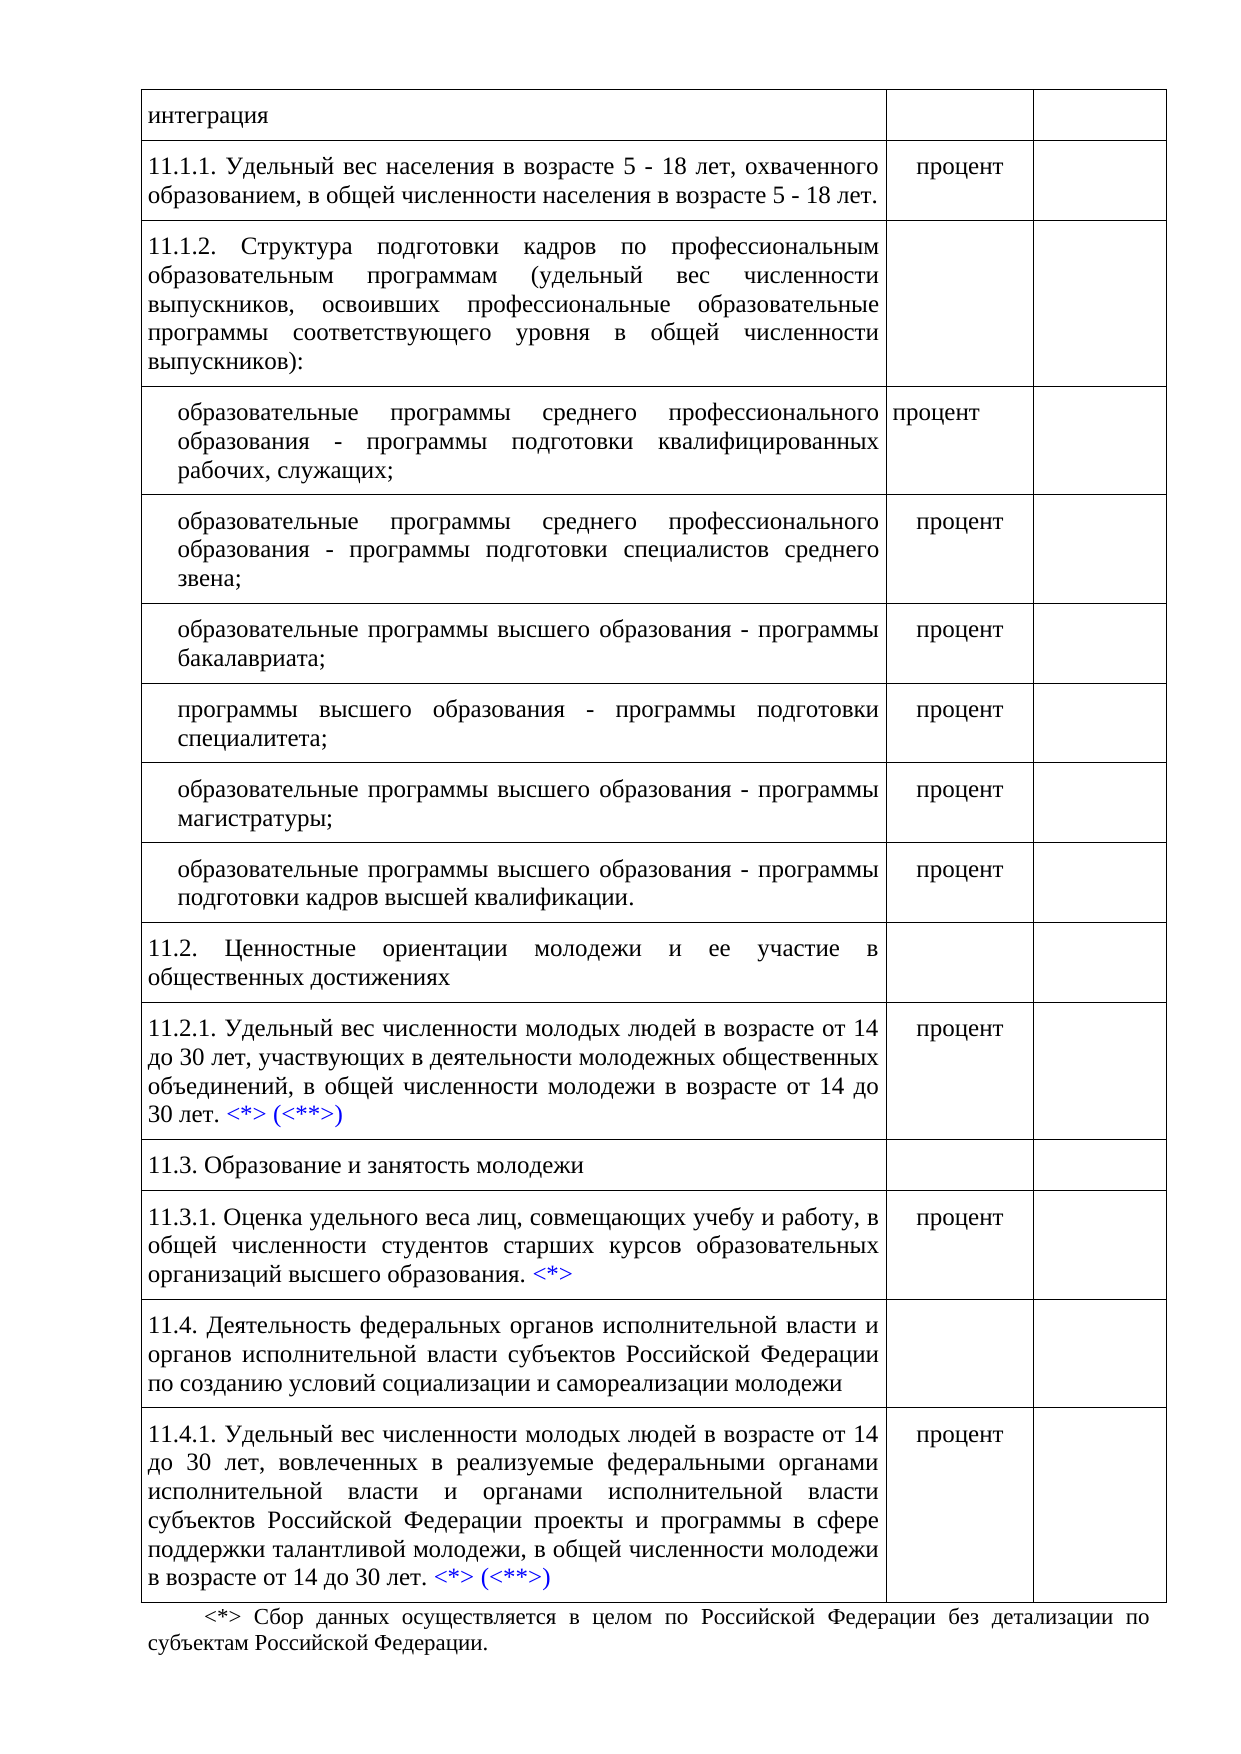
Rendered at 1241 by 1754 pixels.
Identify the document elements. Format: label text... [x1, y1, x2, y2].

table_cell [1034, 843, 1166, 922]
table_cell процент [887, 141, 1033, 219]
table_cell процент [887, 843, 1033, 922]
table_cell процент [887, 684, 1033, 762]
table_cell [1034, 221, 1166, 386]
table_cell процент [887, 1003, 1033, 1139]
table_cell процент [887, 604, 1033, 682]
table_cell образовательные программы среднего профессионального образования - программы подготовки специалистов среднего звена; [142, 495, 886, 603]
table_cell образовательные программы высшего образования - программы магистратуры; [142, 763, 886, 842]
table_cell [1034, 1191, 1166, 1298]
table_cell 11.2.1. Удельный вес численности молодых людей в возрасте от 14 до 30 лет, участвующих в деятельности молодежных общественных объединений, в общей численности молодежи в возрасте от 14 до 30 лет. <*> (<**>) [142, 1003, 886, 1139]
table_cell [887, 1300, 1033, 1407]
table_cell 11.1.2. Структура подготовки кадров по профессиональным образовательным программам (удельный вес численности выпускников, освоивших профессиональные образовательные программы соответствующего уровня в общей численности выпускников): [142, 221, 886, 386]
table_cell [1034, 684, 1166, 762]
table_cell [887, 221, 1033, 386]
table_cell 11.4. Деятельность федеральных органов исполнительной власти и органов исполнительной власти субъектов Российской Федерации по созданию условий социализации и самореализации молодежи [142, 1300, 886, 1407]
table_cell образовательные программы среднего профессионального образования - программы подготовки квалифицированных рабочих, служащих; [142, 387, 886, 494]
table_cell [1034, 1003, 1166, 1139]
table_cell программы высшего образования - программы подготовки специалитета; [142, 684, 886, 762]
table_cell [887, 90, 1033, 140]
table_cell [1034, 763, 1166, 842]
table_cell процент [887, 763, 1033, 842]
table_cell процент [887, 1408, 1033, 1602]
table_cell [1034, 387, 1166, 494]
table_cell [887, 923, 1033, 1002]
table_cell [1034, 1140, 1166, 1190]
table_cell [1034, 604, 1166, 682]
table_cell [1034, 1408, 1166, 1602]
table_cell [1034, 923, 1166, 1002]
table_cell [1034, 495, 1166, 603]
table_cell 11.1.1. Удельный вес населения в возрасте 5 - 18 лет, охваченного образованием, в общей численности населения в возрасте 5 - 18 лет. [142, 141, 886, 219]
text <*> Сбор данных осуществляется в целом по Российской Федерации без детализации по субъектам Российской Федерации. [148, 1603, 1152, 1656]
table_cell процент [887, 387, 1033, 494]
table_cell 11.2. Ценностные ориентации молодежи и ее участие в общественных достижениях [142, 923, 886, 1002]
table_cell 11.4.1. Удельный вес численности молодых людей в возрасте от 14 до 30 лет, вовлеченных в реализуемые федеральными органами исполнительной власти и органами исполнительной власти субъектов Российской Федерации проекты и программы в сфере поддержки талантливой молодежи, в общей численности молодежи в возрасте от 14 до 30 лет. <*> (<**>) [142, 1408, 886, 1602]
table_cell [1034, 90, 1166, 140]
table_cell процент [887, 495, 1033, 603]
table_cell 11.3. Образование и занятость молодежи [142, 1140, 886, 1190]
table_cell 11.3.1. Оценка удельного веса лиц, совмещающих учебу и работу, в общей численности студентов старших курсов образовательных организаций высшего образования. <*> [142, 1191, 886, 1298]
table_cell [887, 1140, 1033, 1190]
table_cell образовательные программы высшего образования - программы подготовки кадров высшей квалификации. [142, 843, 886, 922]
table_cell образовательные программы высшего образования - программы бакалавриата; [142, 604, 886, 682]
table_cell процент [887, 1191, 1033, 1298]
table_cell [1034, 141, 1166, 219]
table_cell [1034, 1300, 1166, 1407]
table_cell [142, 90, 886, 140]
